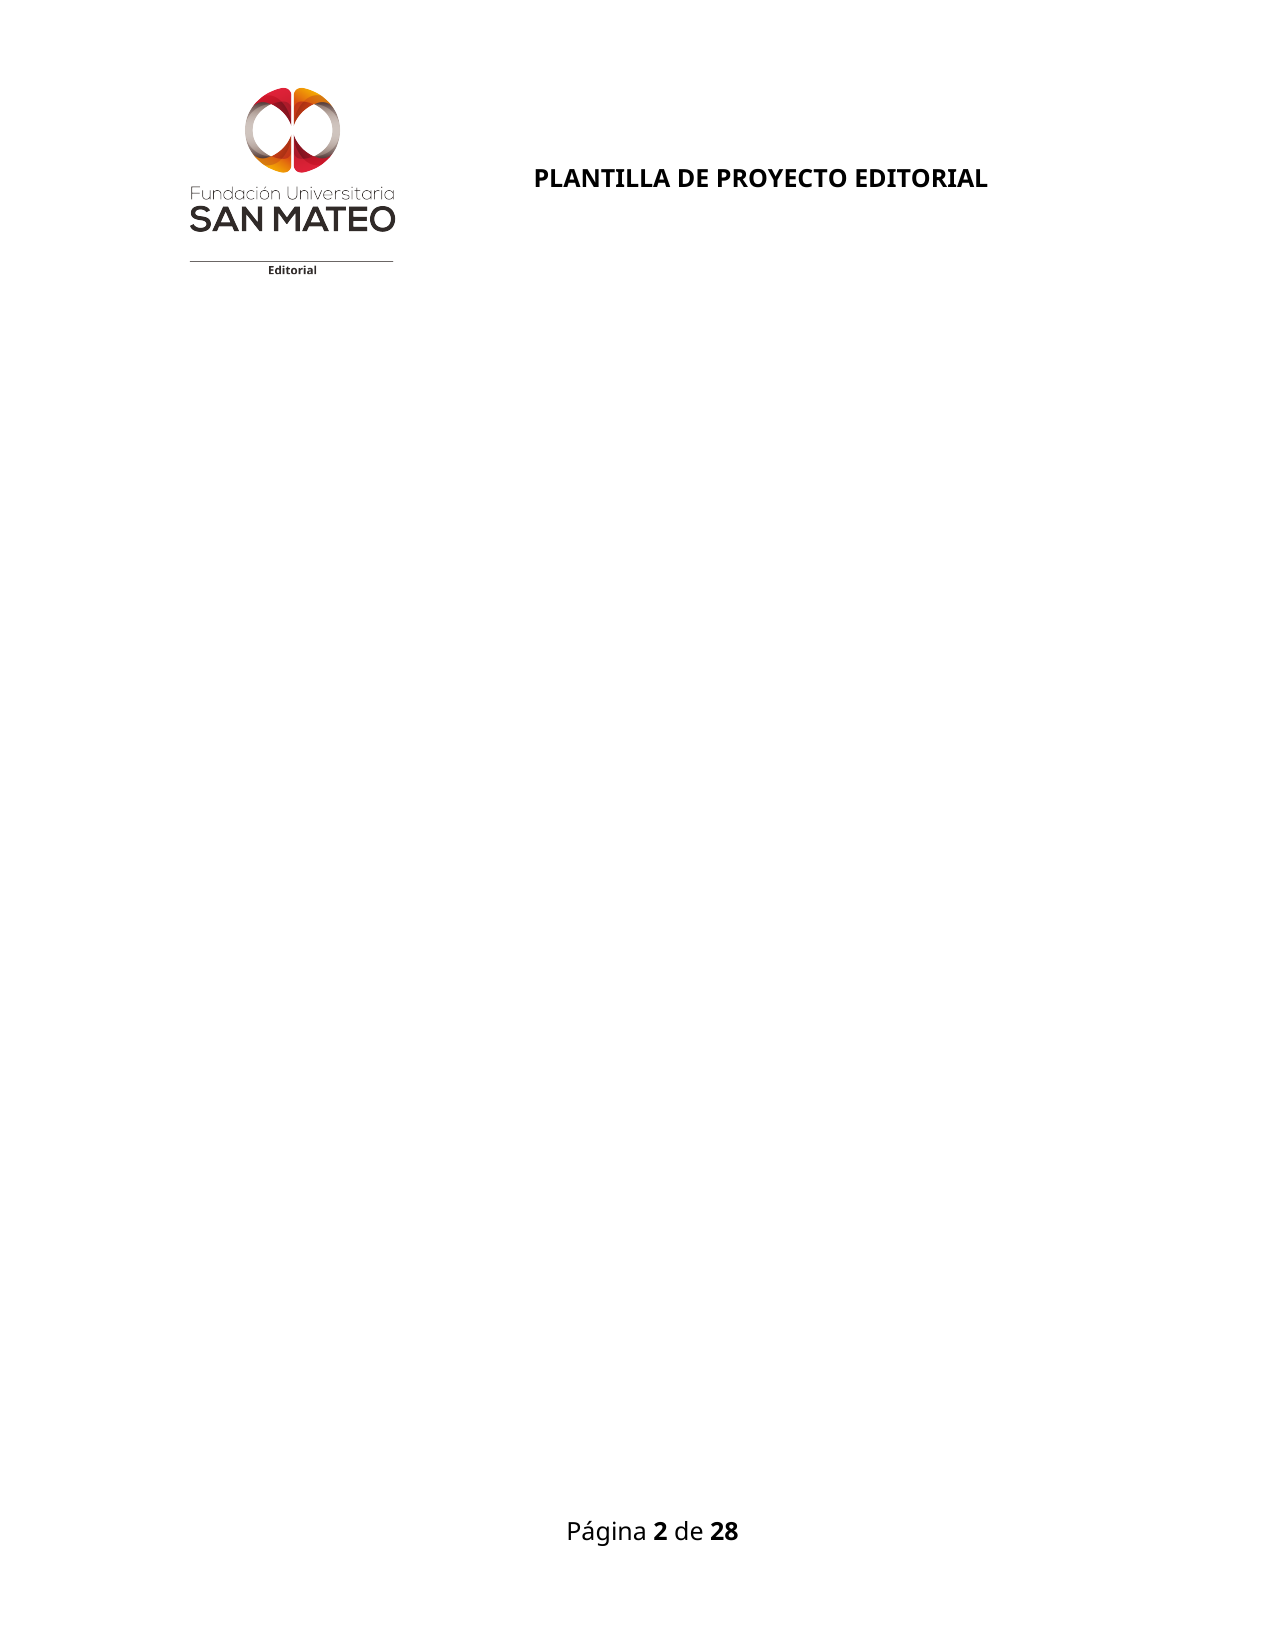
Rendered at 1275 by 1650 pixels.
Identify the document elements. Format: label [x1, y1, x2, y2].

picture [177, 73, 408, 283]
